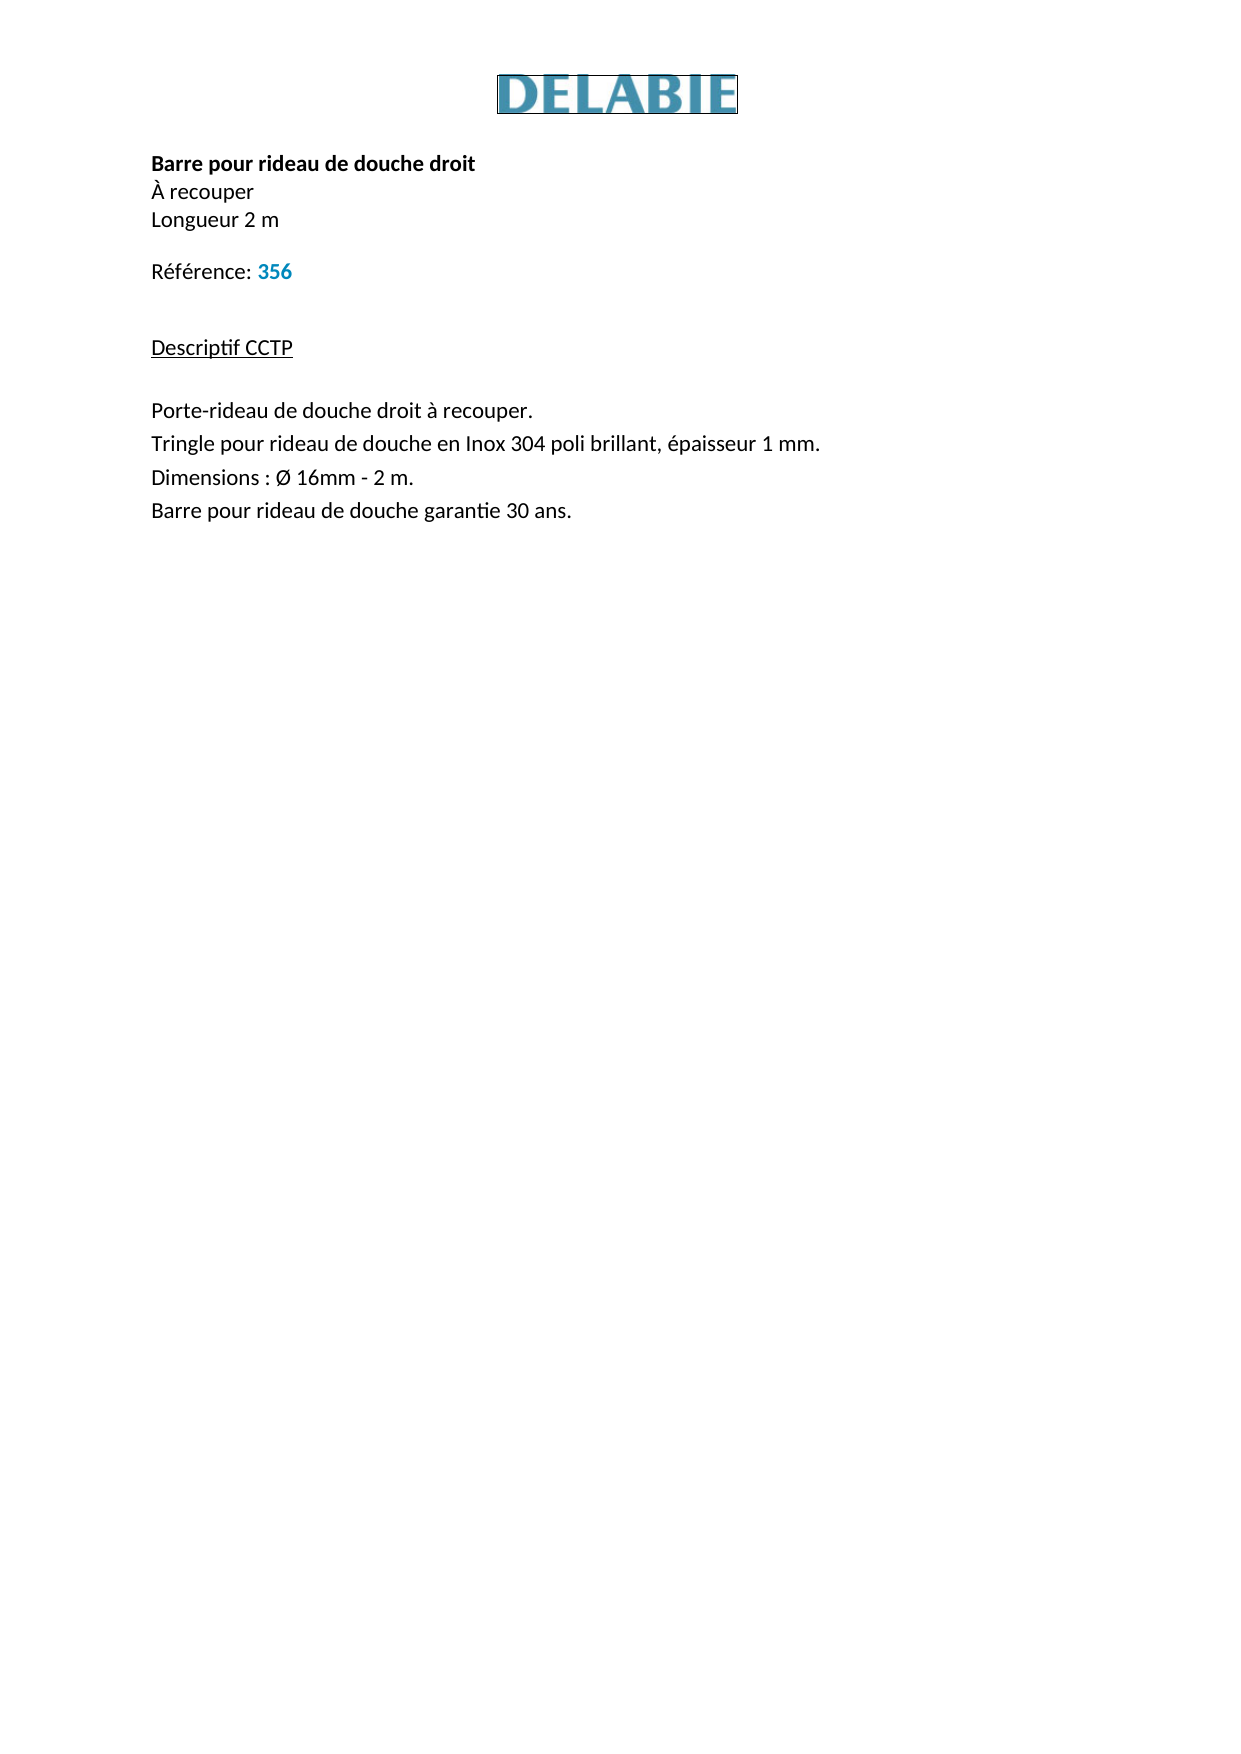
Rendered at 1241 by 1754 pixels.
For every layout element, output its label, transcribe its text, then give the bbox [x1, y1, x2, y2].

text Barre pour rideau de douche garantie 30 ans. [151, 497, 1084, 525]
text Descriptif CCTP [151, 333, 1084, 361]
text Longueur 2 m [151, 205, 1084, 233]
picture [498, 76, 737, 113]
text Référence: 356 [151, 257, 1084, 285]
text Dimensions : Ø 16mm - 2 m. [151, 463, 1084, 491]
text À recouper [151, 177, 1084, 205]
text Porte-rideau de douche droit à recouper. [151, 396, 1084, 424]
text Tringle pour rideau de douche en Inox 304 poli brillant, épaisseur 1 mm. [151, 429, 1084, 458]
text Barre pour rideau de douche droit [151, 149, 1084, 177]
